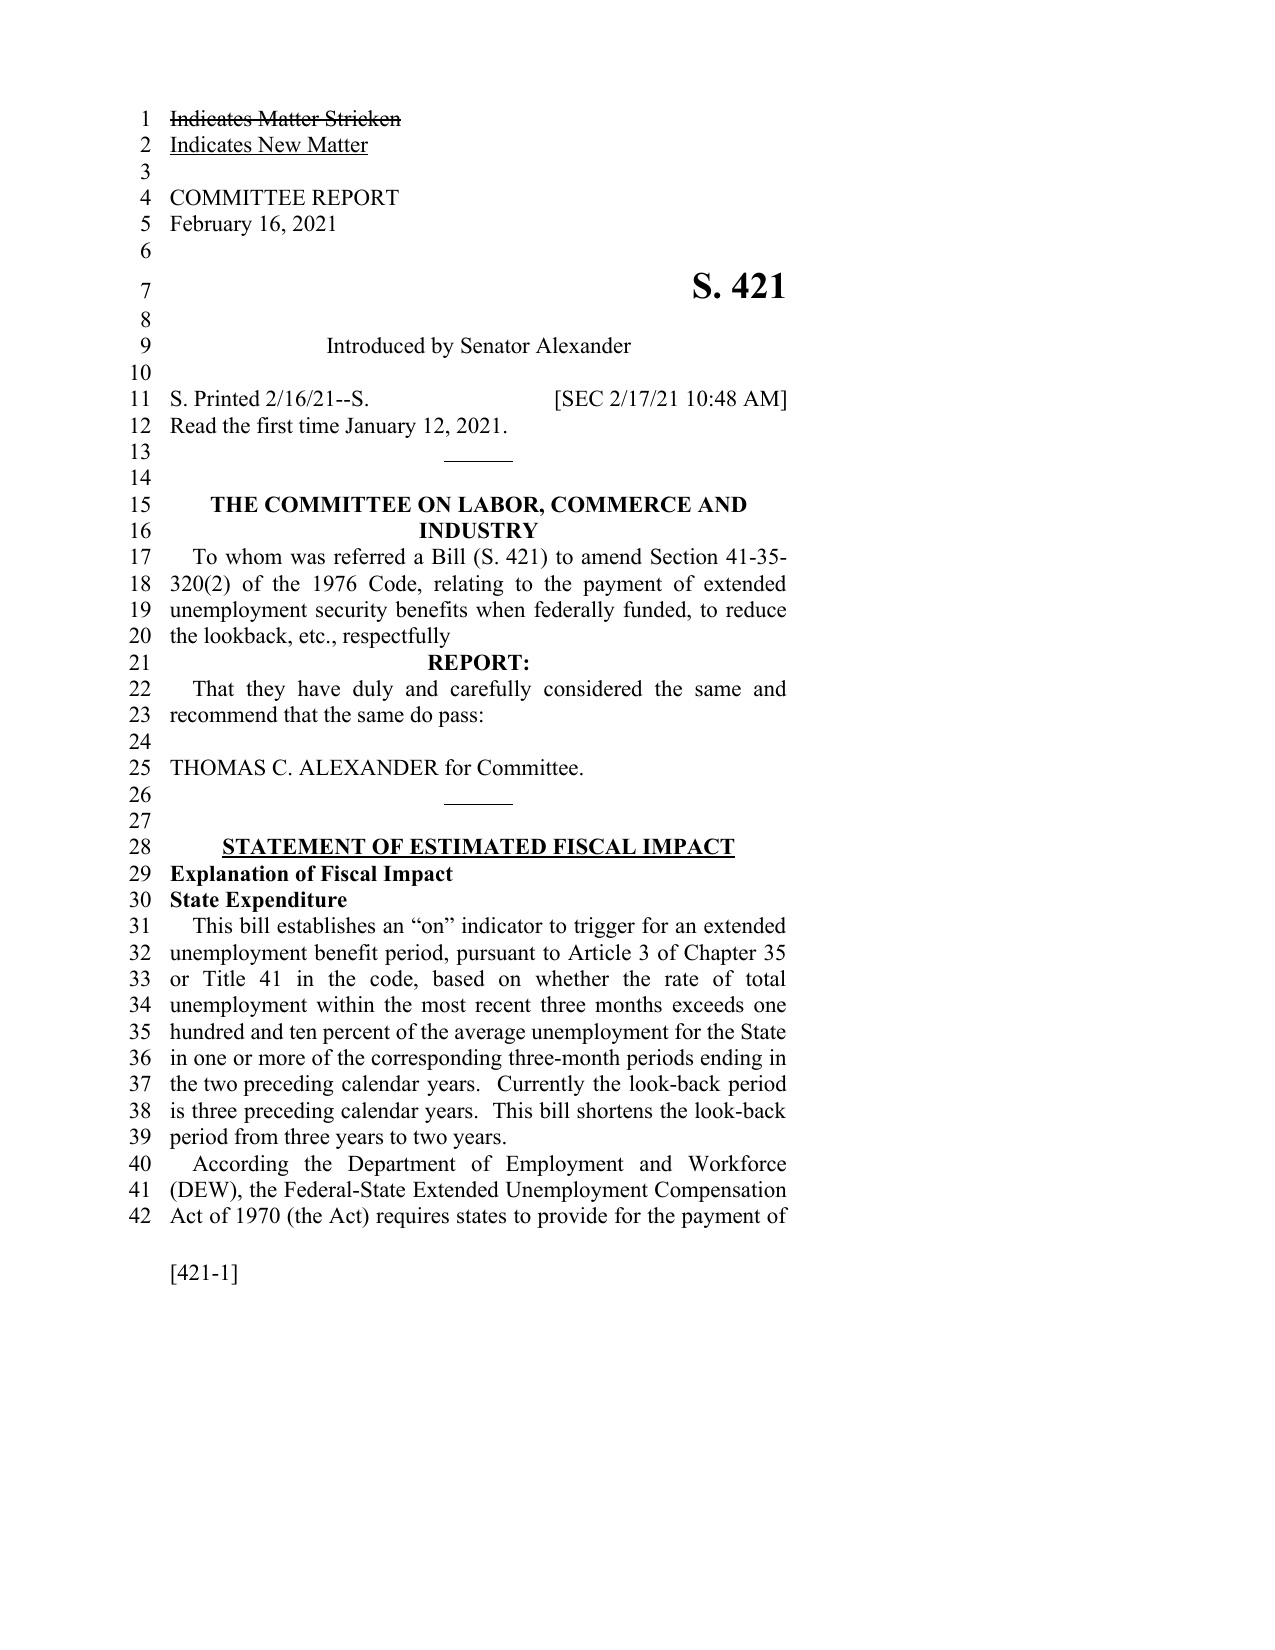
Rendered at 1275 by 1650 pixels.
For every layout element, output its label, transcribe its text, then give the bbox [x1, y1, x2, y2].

text February 16, 2021 [169, 210, 787, 237]
text Indicates New Matter [169, 131, 787, 158]
text Introduced by Senator Alexander [169, 333, 787, 359]
text S. 421 [169, 263, 787, 306]
text REPORT: [169, 649, 787, 675]
text State Expenditure [169, 886, 787, 912]
text This bill establishes an “on” indicator to trigger for an extended unemployment benefit period, pursuant to Article 3 of Chapter 35 or Title 41 in the code, based on whether the rate of total unemployment within the most recent three months exceeds one hundred and ten percent of the average unemployment for the State in one or more of the corresponding three-month periods ending in the two preceding calendar years. Currently the look-back period is three preceding calendar years. This bill shortens the look-back period from three years to two years. [169, 912, 787, 1149]
text Explanation of Fiscal Impact [169, 860, 787, 886]
text To whom was referred a Bill (S. 421) to amend Section 41-35-320(2) of the 1976 Code, relating to the payment of extended unemployment security benefits when federally funded, to reduce the lookback, etc., respectfully [169, 543, 787, 649]
text Read the first time January 12, 2021. [169, 412, 787, 438]
text STATEMENT OF ESTIMATED FISCAL IMPACT [169, 833, 787, 860]
text That they have duly and carefully considered the same and recommend that the same do pass: [169, 675, 787, 728]
text COMMITTEE REPORT [169, 184, 787, 210]
text Indicates Matter Stricken [169, 105, 787, 131]
text S. Printed 2/16/21--S. [SEC 2/17/21 10:48 AM] [169, 385, 787, 412]
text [169, 1149, 787, 1229]
text THOMAS C. ALEXANDER for Committee. [169, 754, 787, 781]
text THE COMMITTEE ON LABOR, COMMERCE AND INDUSTRY [169, 491, 787, 543]
